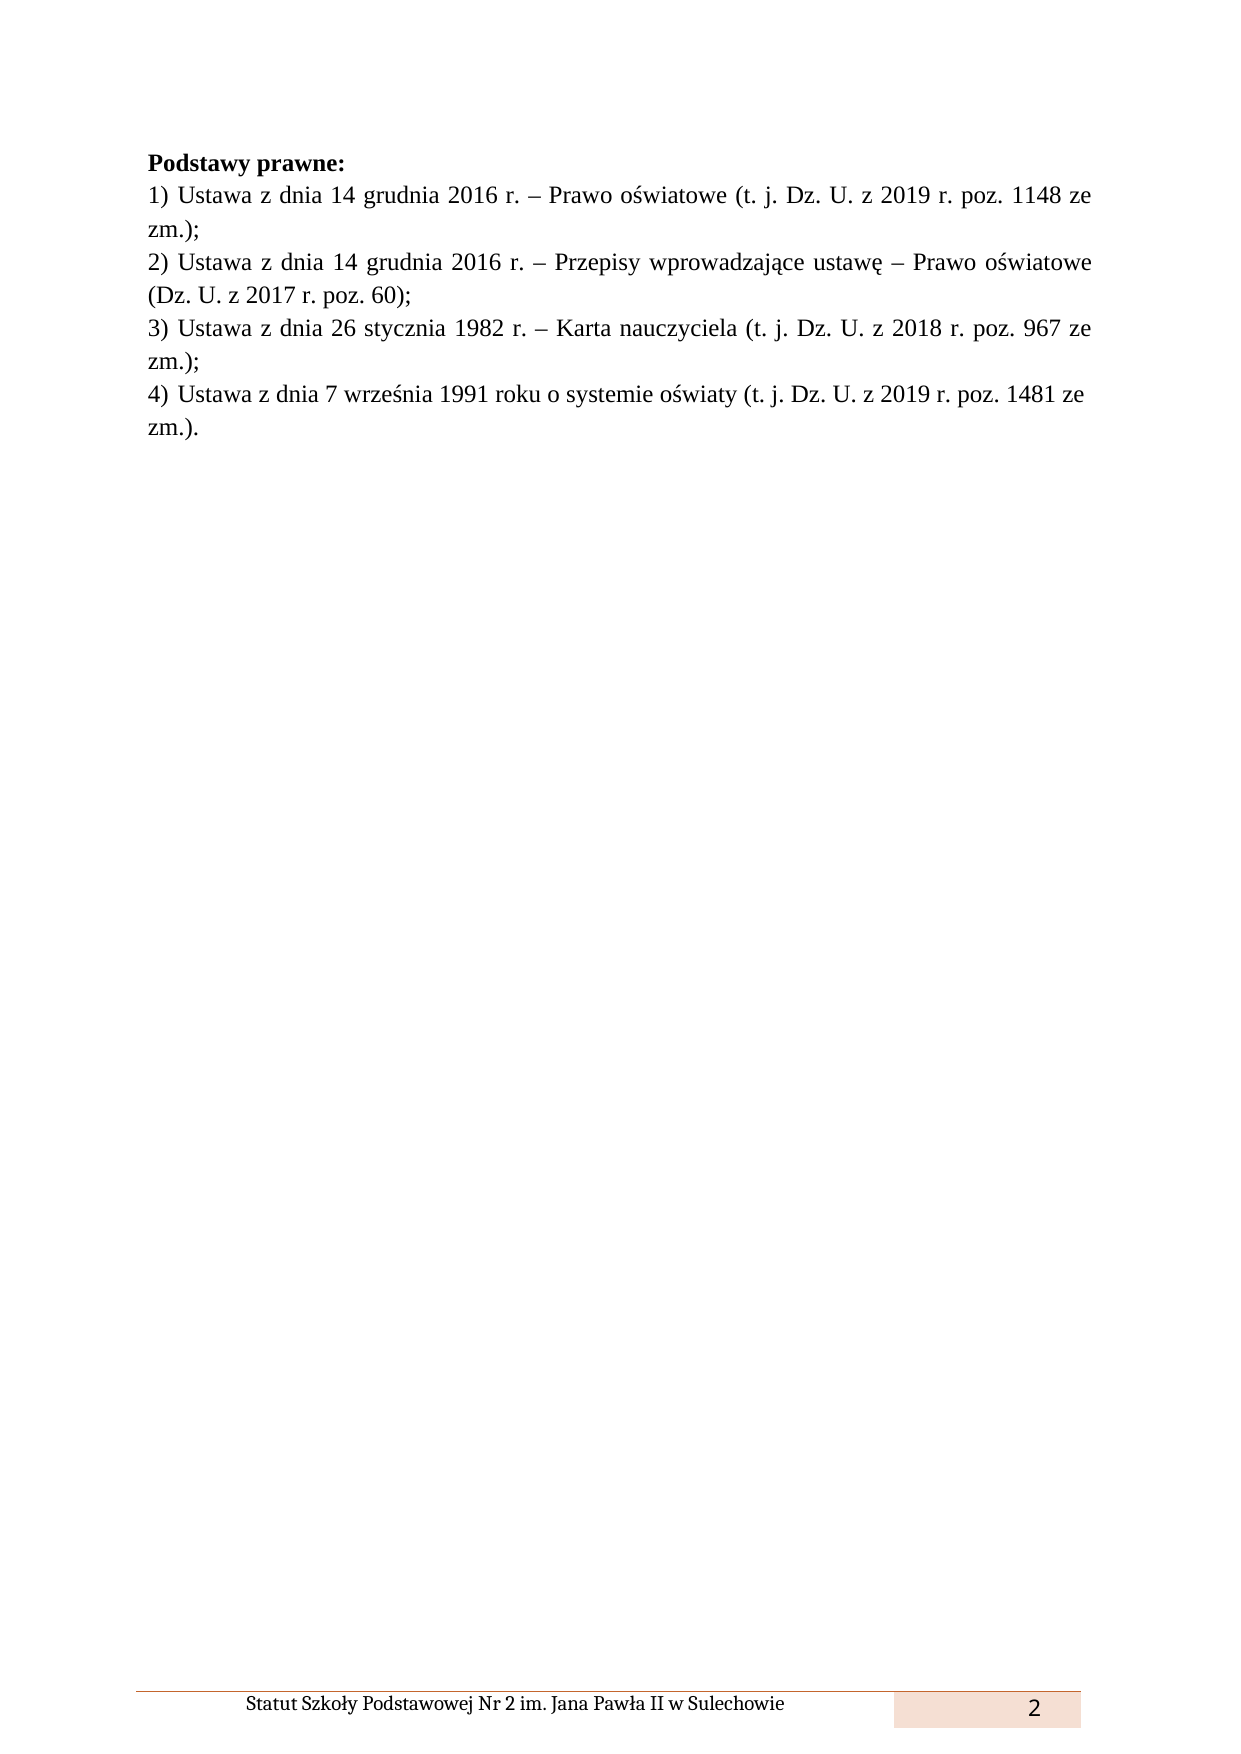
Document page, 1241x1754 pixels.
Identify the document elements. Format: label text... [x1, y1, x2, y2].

text Podstawy prawne: [148, 148, 1093, 176]
list Ustawa z dnia 14 grudnia 2016 r. – Prawo oświatowe (t. j. Dz. U. z 2019 r. poz. 1148 ze zm.); [148, 181, 1093, 242]
list Ustawa z dnia 26 stycznia 1982 r. – Karta nauczyciela (t. j. Dz. U. z 2018 r. poz. 967 ze zm.); [148, 313, 1093, 374]
list Ustawa z dnia 14 grudnia 2016 r. – Przepisy wprowadzające ustawę – Prawo oświatowe (Dz. U. z 2017 r. poz. 60); [148, 247, 1093, 308]
list Ustawa z dnia 7 września 1991 roku o systemie oświaty (t. j. Dz. U. z 2019 r. poz. 1481 ze zm.). [148, 379, 1093, 441]
